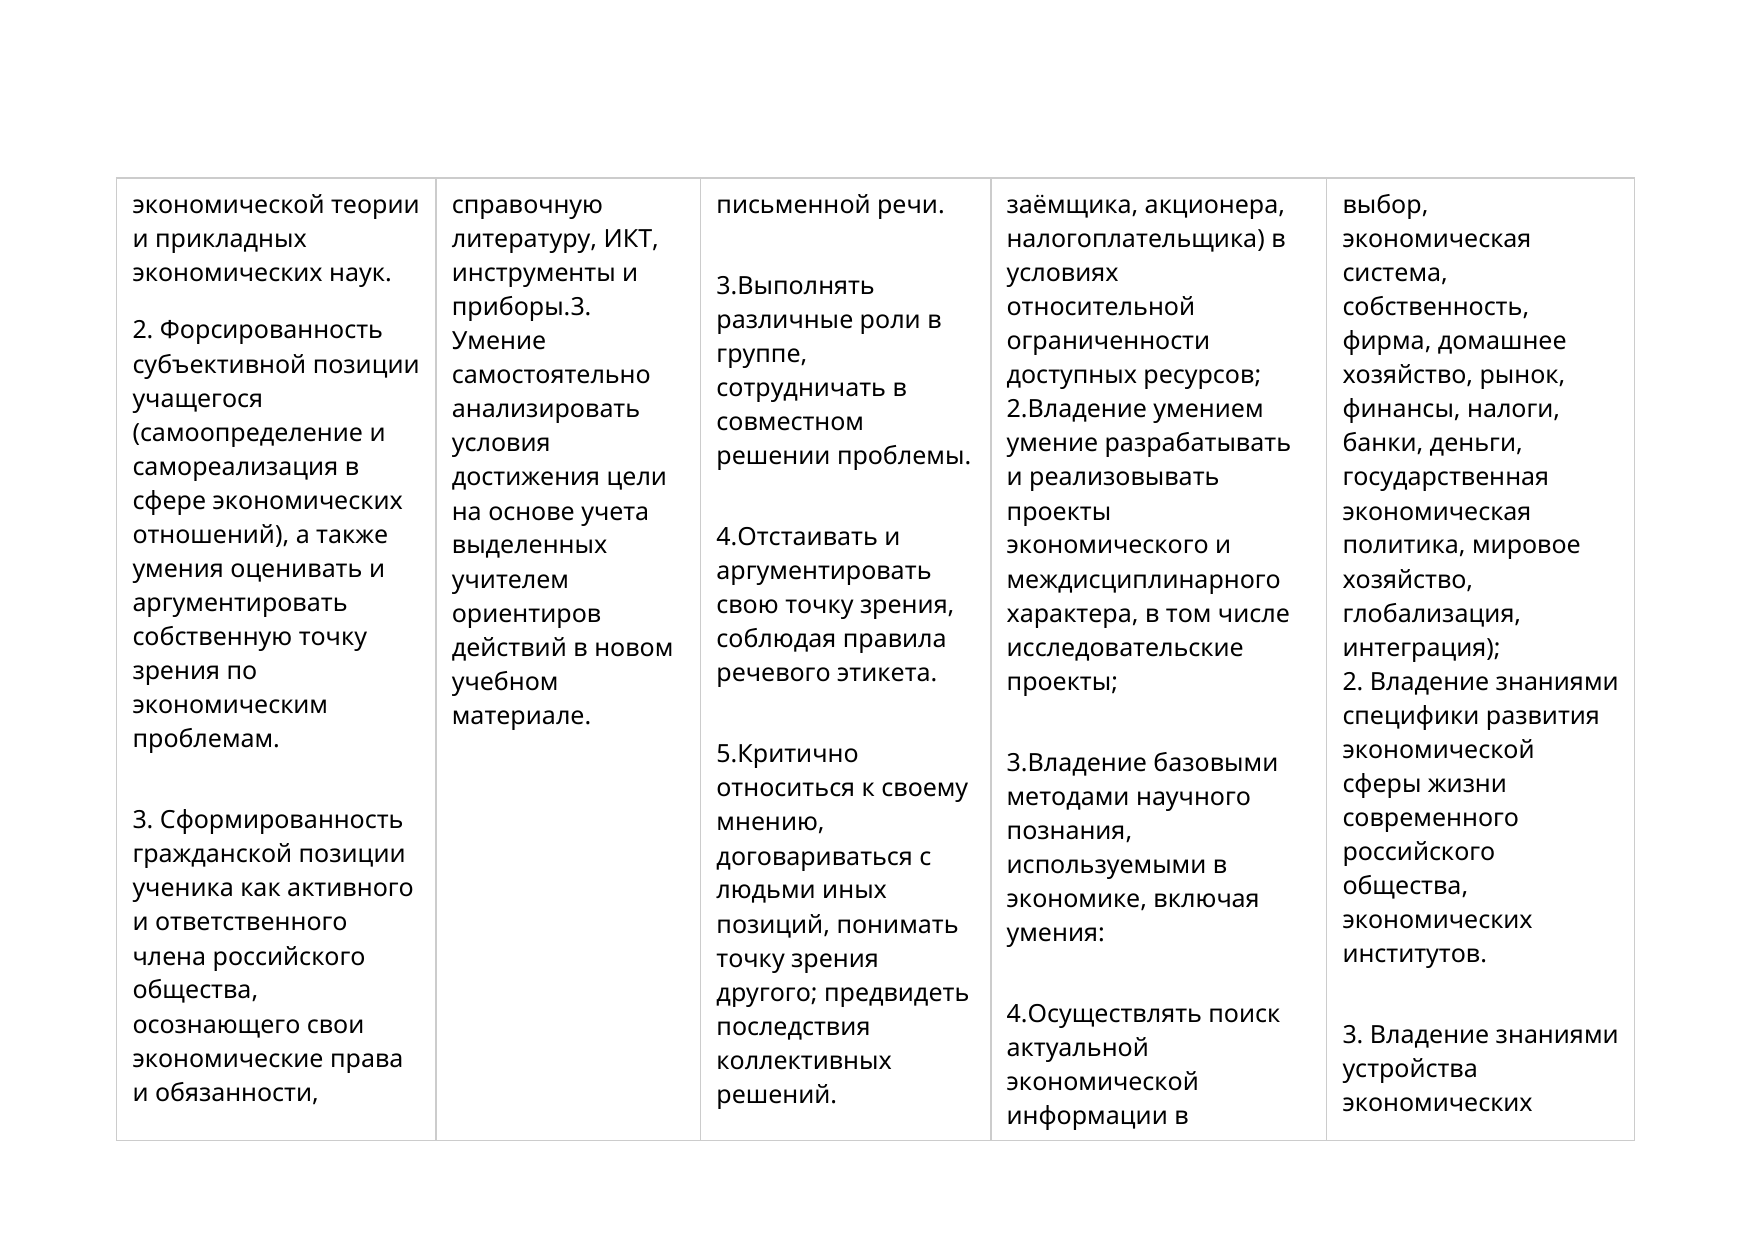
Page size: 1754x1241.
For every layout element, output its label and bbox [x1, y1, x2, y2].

table_cell [701, 179, 990, 1140]
table_cell [117, 179, 435, 1140]
table_cell [992, 179, 1326, 1140]
table_cell [1327, 179, 1634, 1140]
table_cell [437, 179, 700, 1140]
